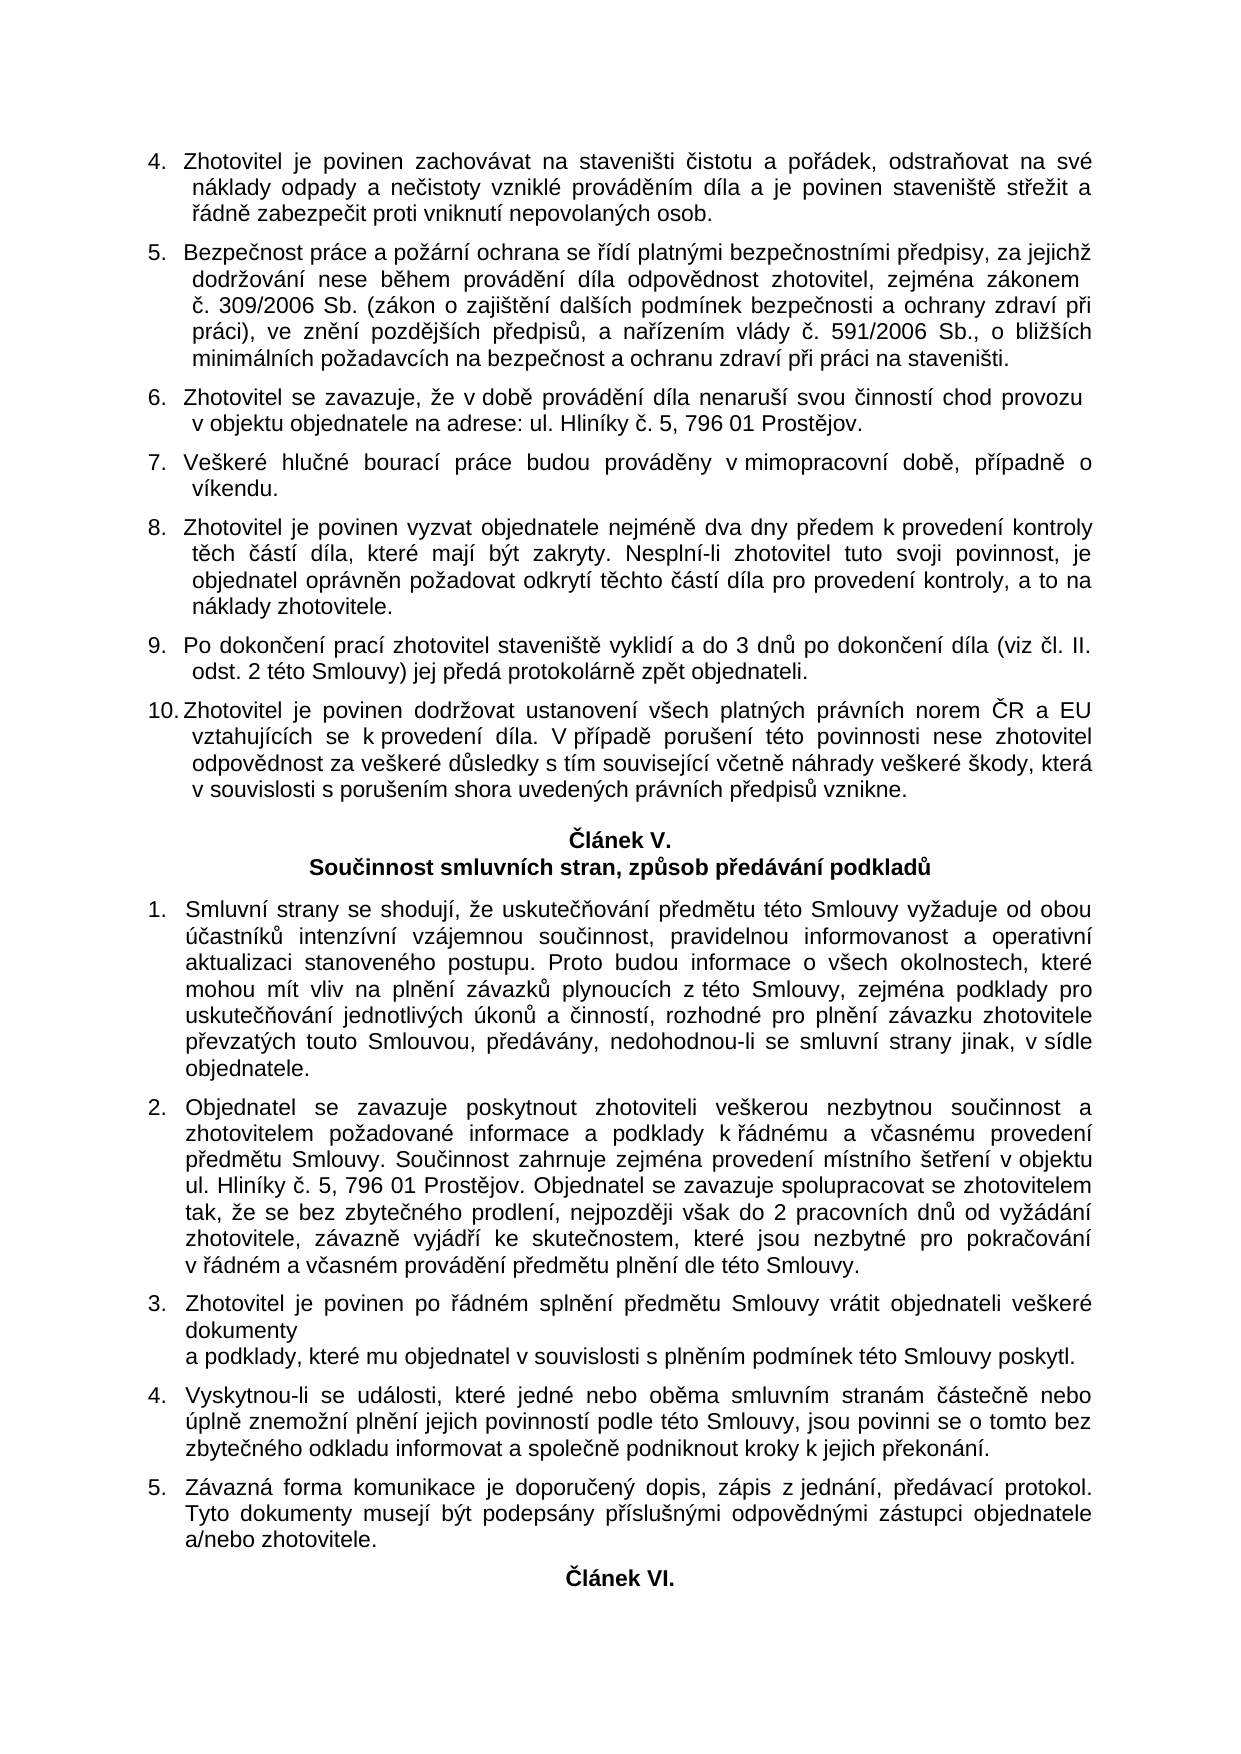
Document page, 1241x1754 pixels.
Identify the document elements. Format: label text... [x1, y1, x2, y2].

list Zhotovitel se zavazuje, že v době provádění díla nenaruší svou činností chod provozu v objektu objednatele na adrese: ul. Hliníky č. 5, 796 01 Prostějov. [148, 383, 1093, 436]
list Zhotovitel je povinen zachovávat na staveništi čistotu a pořádek, odstraňovat na své náklady odpady a nečistoty vzniklé prováděním díla a je povinen staveniště střežit a řádně zabezpečit proti vniknutí nepovolaných osob. [148, 148, 1093, 227]
list Zhotovitel je povinen dodržovat ustanovení všech platných právních norem ČR a EU vztahujících se k provedení díla. V případě porušení této povinnosti nese zhotovitel odpovědnost za veškeré důsledky s tím související včetně náhrady veškeré škody, která v souvislosti s porušením shora uvedených právních předpisů vznikne. [148, 697, 1093, 802]
text Článek V. [148, 827, 1093, 854]
list Vyskytnou-li se události, které jedné nebo oběma smluvním stranám částečně nebo úplně znemožní plnění jejich povinností podle této Smlouvy, jsou povinni se o tomto bez zbytečného odkladu informovat a společně podniknout kroky k jejich překonání. [148, 1382, 1093, 1461]
list Zhotovitel je povinen po řádném splnění předmětu Smlouvy vrátit objednateli veškeré dokumenty a podklady, které mu objednatel v souvislosti s plněním podmínek této Smlouvy poskytl. [148, 1290, 1093, 1369]
text Součinnost smluvních stran, způsob předávání podkladů [148, 854, 1093, 880]
list Závazná forma komunikace je doporučený dopis, zápis z jednání, předávací protokol. Tyto dokumenty musejí být podepsány příslušnými odpovědnými zástupci objednatele a/nebo zhotovitele. [148, 1473, 1093, 1553]
list Po dokončení prací zhotovitel staveniště vyklidí a do 3 dnů po dokončení díla (viz čl. II. odst. 2 této Smlouvy) jej předá protokolárně zpět objednateli. [148, 632, 1093, 684]
list Bezpečnost práce a požární ochrana se řídí platnými bezpečnostními předpisy, za jejichž dodržování nese během provádění díla odpovědnost zhotovitel, zejména zákonem č. 309/2006 Sb. (zákon o zajištění dalších podmínek bezpečnosti a ochrany zdraví při práci), ve znění pozdějších předpisů, a nařízením vlády č. 591/2006 Sb., o bližších minimálních požadavcích na bezpečnost a ochranu zdraví při práci na staveništi. [148, 239, 1093, 371]
list Smluvní strany se shodují, že uskutečňování předmětu této Smlouvy vyžaduje od obou účastníků intenzívní vzájemnou součinnost, pravidelnou informovanost a operativní aktualizaci stanoveného postupu. Proto budou informace o všech okolnostech, které mohou mít vliv na plnění závazků plynoucích z této Smlouvy, zejména podklady pro uskutečňování jednotlivých úkonů a činností, rozhodné pro plnění závazku zhotovitele převzatých touto Smlouvou, předávány, nedohodnou-li se smluvní strany jinak, v sídle objednatele. [148, 896, 1093, 1081]
text Článek VI. [148, 1565, 1093, 1591]
list Veškeré hlučné bourací práce budou prováděny v mimopracovní době, případně o víkendu. [148, 449, 1093, 501]
list Zhotovitel je povinen vyzvat objednatele nejméně dva dny předem k provedení kontroly těch částí díla, které mají být zakryty. Nesplní-li zhotovitel tuto svoji povinnost, je objednatel oprávněn požadovat odkrytí těchto částí díla pro provedení kontroly, a to na náklady zhotovitele. [148, 514, 1093, 619]
list Objednatel se zavazuje poskytnout zhotoviteli veškerou nezbytnou součinnost a zhotovitelem požadované informace a podklady k řádnému a včasnému provedení předmětu Smlouvy. Součinnost zahrnuje zejména provedení místního šetření v objektu ul. Hliníky č. 5, 796 01 Prostějov. Objednatel se zavazuje spolupracovat se zhotovitelem tak, že se bez zbytečného prodlení, nejpozději však do 2 pracovních dnů od vyžádání zhotovitele, závazně vyjádří ke skutečnostem, které jsou nezbytné pro pokračování v řádném a včasném provádění předmětu plnění dle této Smlouvy. [148, 1093, 1093, 1278]
